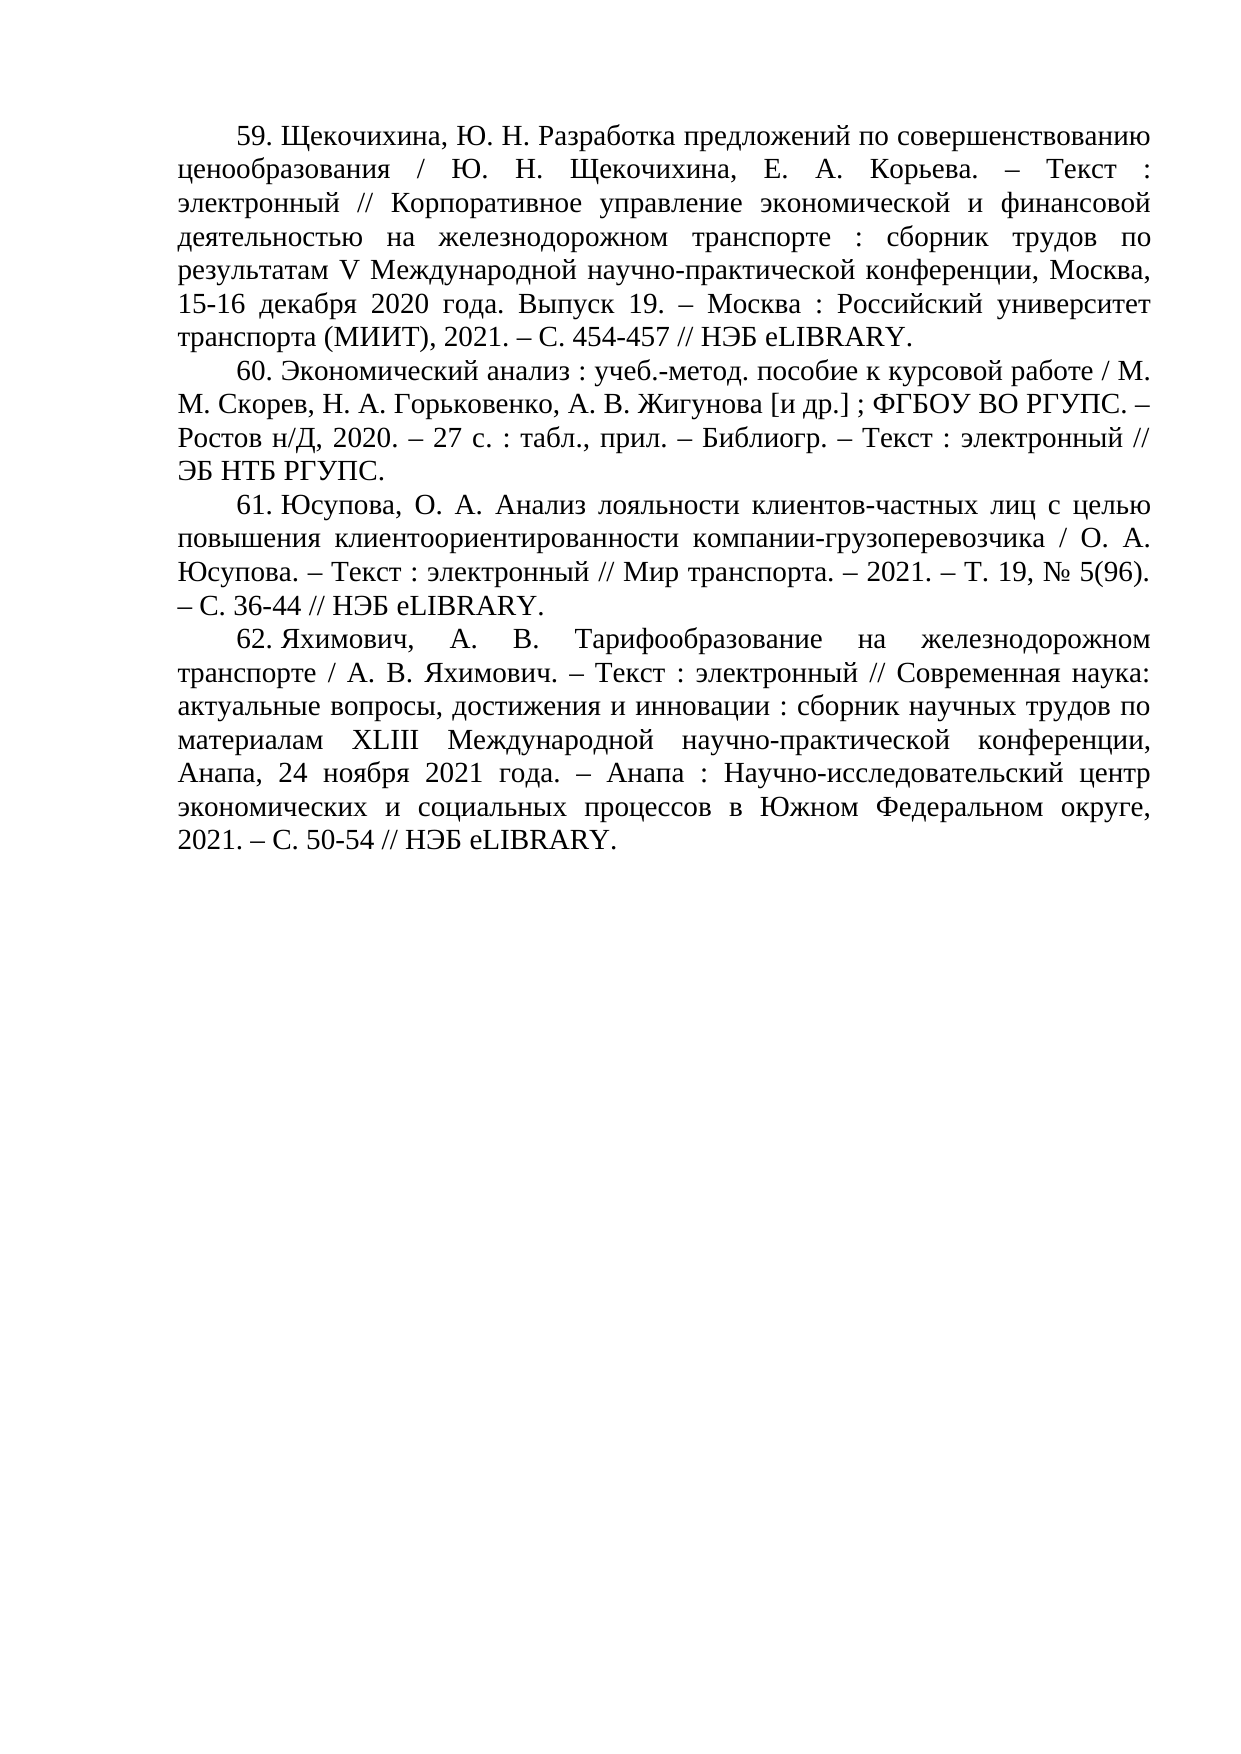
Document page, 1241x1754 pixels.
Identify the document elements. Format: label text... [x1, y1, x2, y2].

list Экономический анализ : учеб.-метод. пособие к курсовой работе / М. М. Скорев, Н. А. Горьковенко, А. В. Жигунова [и др.] ; ФГБОУ ВО РГУПС. – Ростов н/Д, 2020. – 27 с. : табл., прил. – Библиогр. – Текст : электронный // ЭБ НТБ РГУПС. [177, 353, 1152, 487]
list Щекочихина, Ю. Н. Разработка предложений по совершенствованию ценообразования / Ю. Н. Щекочихина, Е. А. Корьева. – Текст : электронный // Корпоративное управление экономической и финансовой деятельностью на железнодорожном транспорте : сборник трудов по результатам V Международной научно-практической конференции, Москва, 15-16 декабря 2020 года. Выпуск 19. – Москва : Российский университет транспорта (МИИТ), 2021. – С. 454-457 // НЭБ eLIBRARY. [177, 118, 1152, 353]
list Юсупова, О. А. Анализ лояльности клиентов-частных лиц с целью повышения клиентоориентированности компании-грузоперевозчика / О. А. Юсупова. – Текст : электронный // Мир транспорта. – 2021. – Т. 19, № 5(96). – С. 36-44 // НЭБ eLIBRARY. [177, 487, 1152, 621]
list Яхимович, А. В. Тарифообразование на железнодорожном транспорте / А. В. Яхимович. – Текст : электронный // Современная наука: актуальные вопросы, достижения и инновации : сборник научных трудов по материалам XLIII Международной научно-практической конференции, Анапа, 24 ноября 2021 года. – Анапа : Научно-исследовательский центр экономических и социальных процессов в Южном Федеральном округе, 2021. – С. 50-54 // НЭБ eLIBRARY. [177, 621, 1152, 856]
